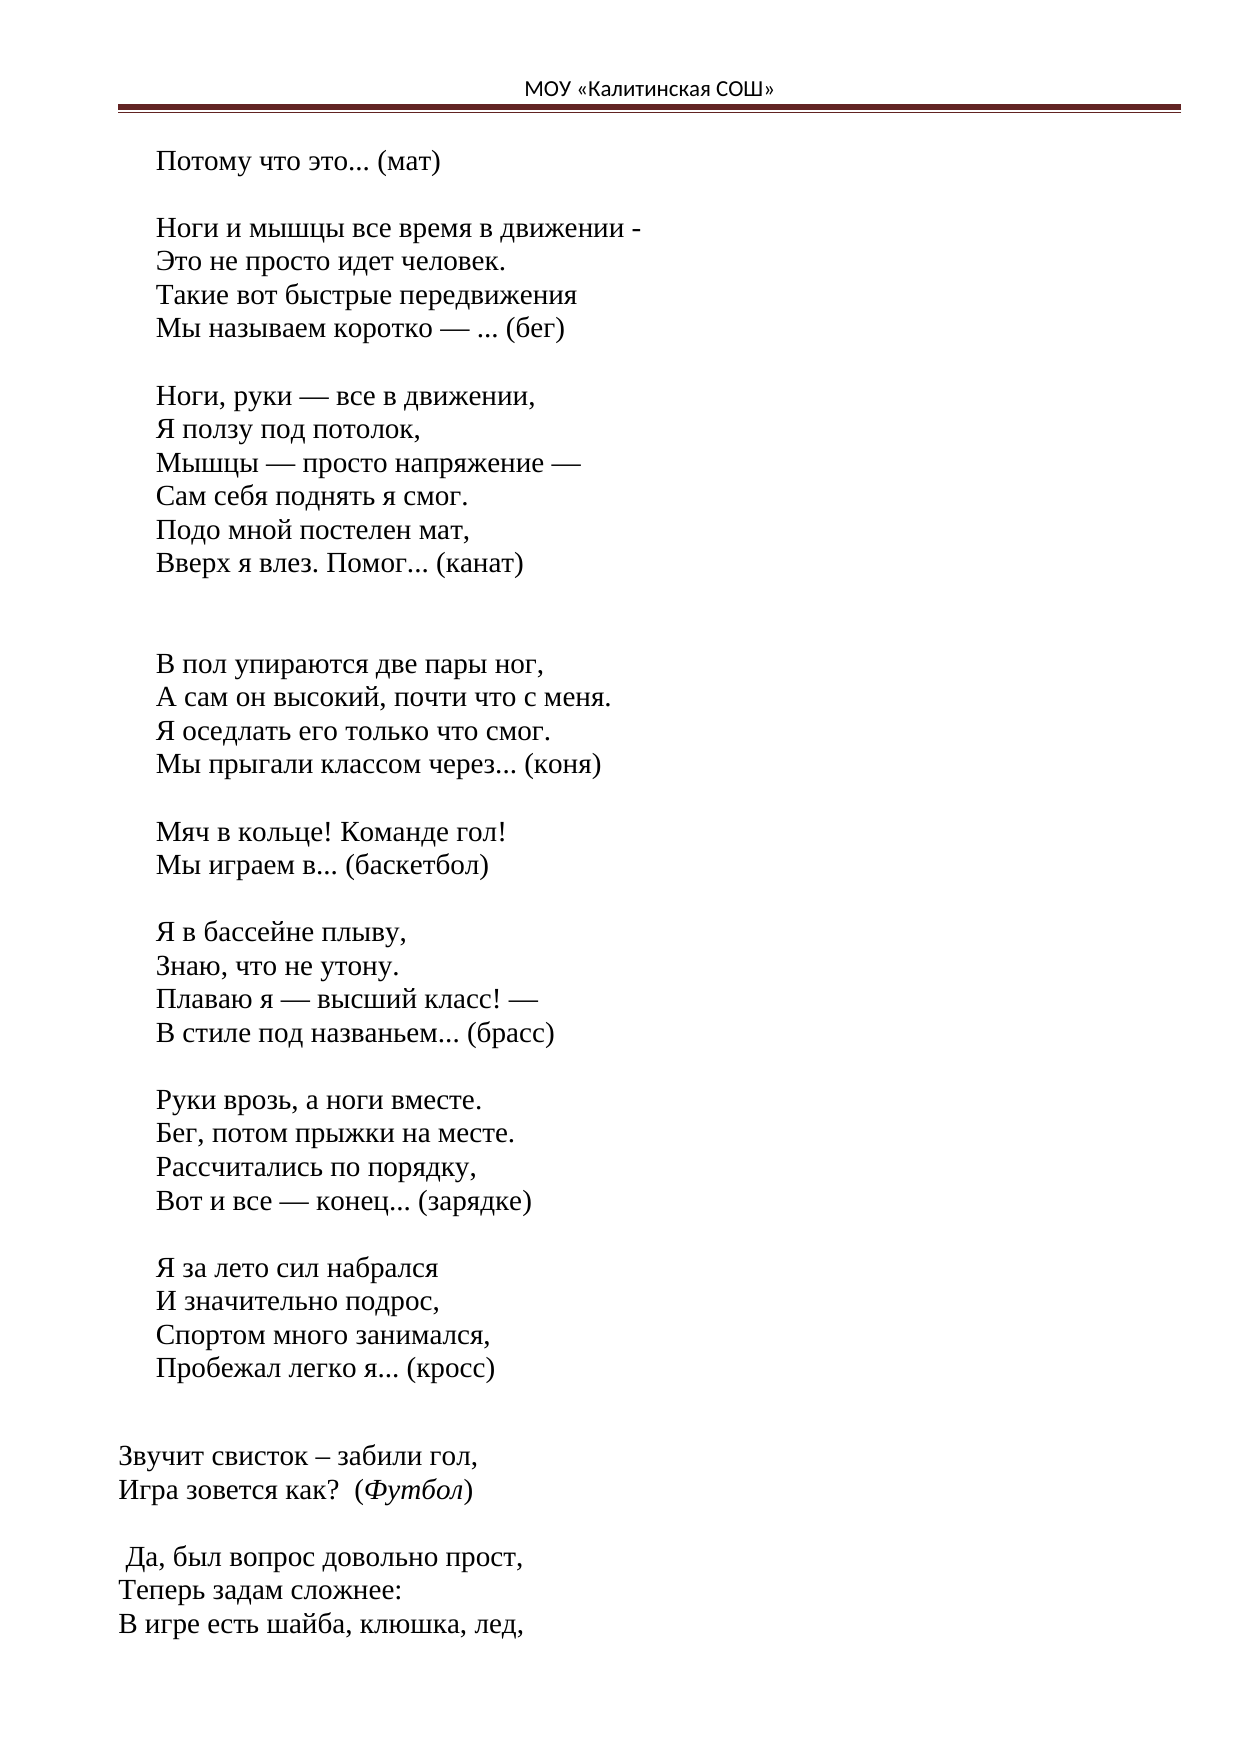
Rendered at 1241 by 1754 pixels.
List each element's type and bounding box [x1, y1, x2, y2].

table_header [117, 141, 1189, 1641]
